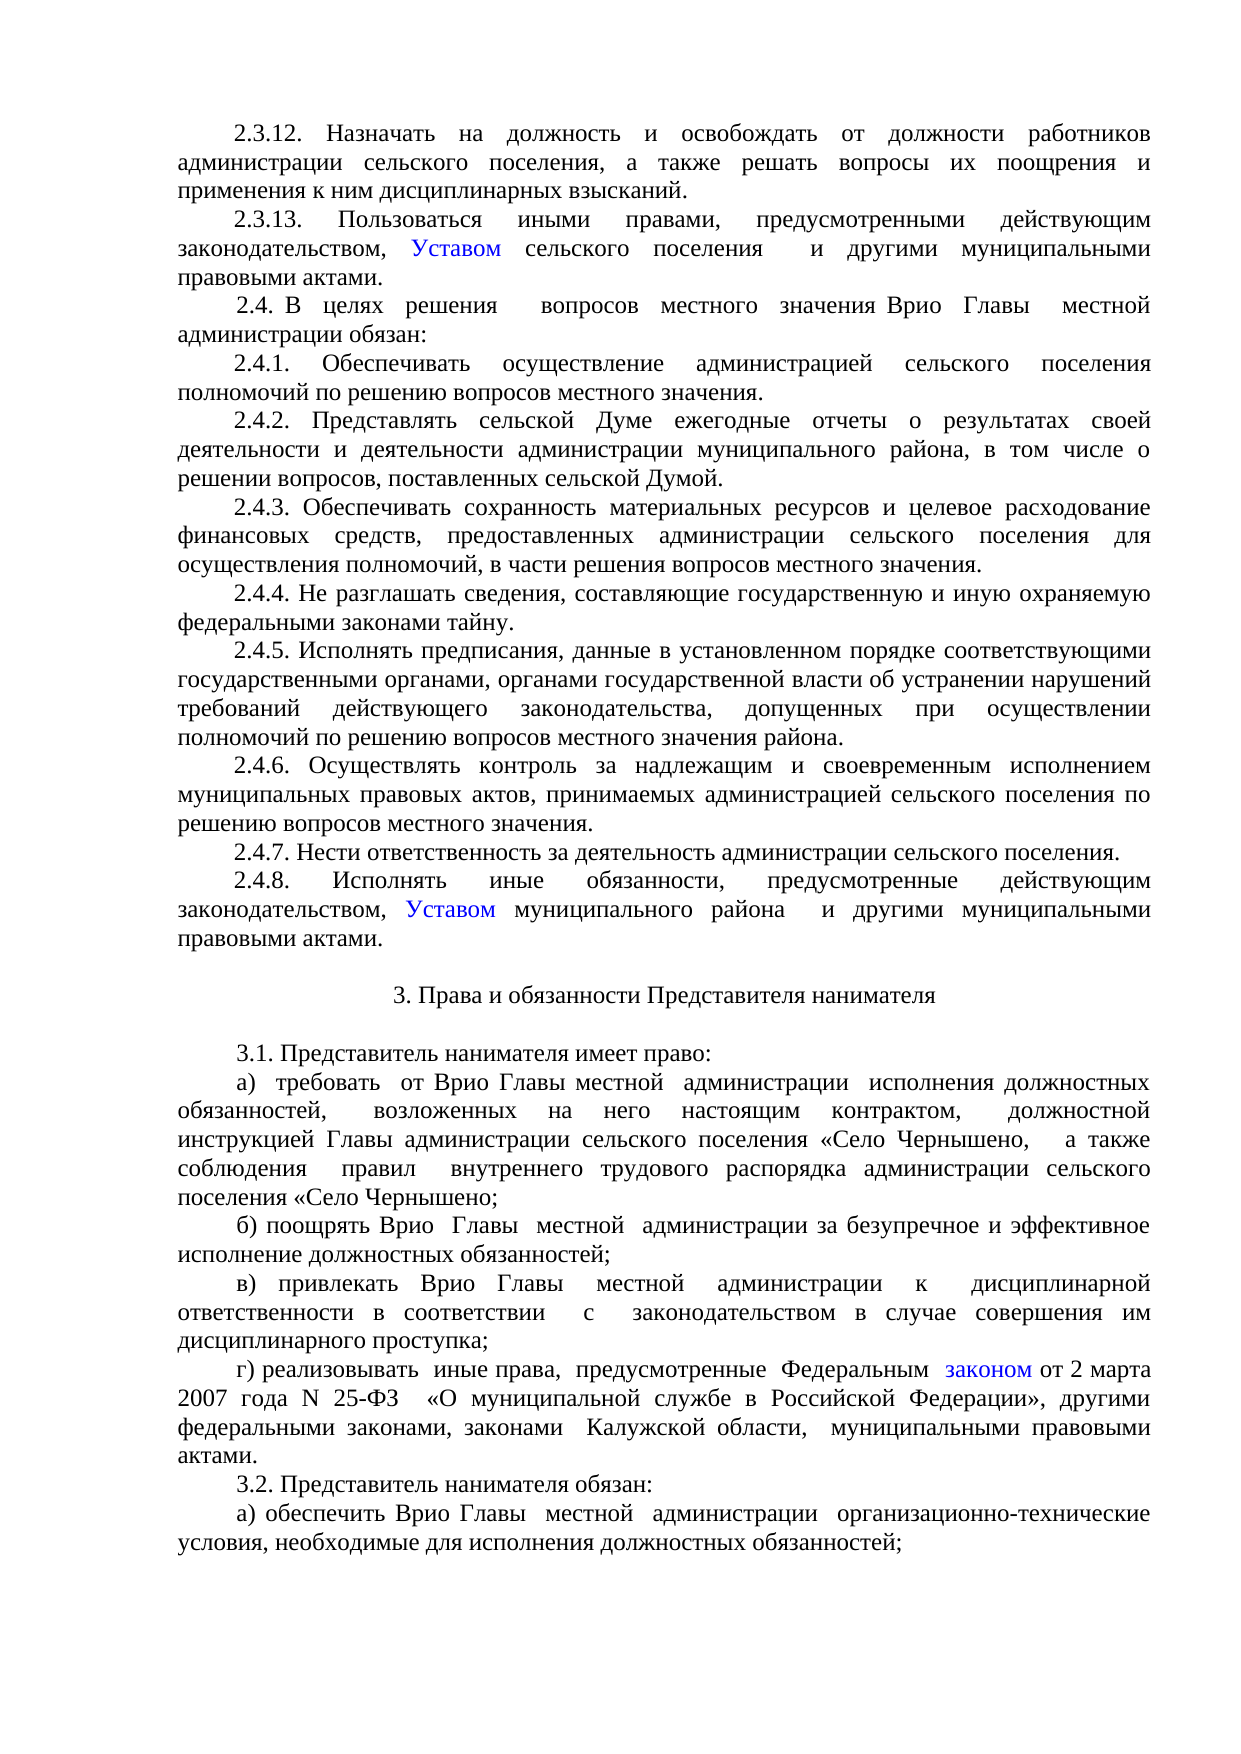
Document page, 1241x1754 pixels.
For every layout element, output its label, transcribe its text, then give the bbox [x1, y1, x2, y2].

text 2.4.7. Нести ответственность за деятельность администрации сельского поселения. [177, 837, 1152, 866]
text а) требовать от Врио Главы местной администрации исполнения должностных обязанностей, возложенных на него настоящим контрактом, должностной инструкцией Главы администрации сельского поселения «Село Чернышено, а также соблюдения правил внутреннего трудового распорядка администрации сельского поселения «Село Чернышено; [177, 1067, 1152, 1211]
text 2.4.6. Осуществлять контроль за надлежащим и своевременным исполнением муниципальных правовых актов, принимаемых администрацией сельского поселения по решению вопросов местного значения. [177, 751, 1152, 837]
text 2.4.2. Представлять сельской Думе ежегодные отчеты о результатах своей деятельности и деятельности администрации муниципального района, в том числе о решении вопросов, поставленных сельской Думой. [177, 406, 1152, 492]
text в) привлекать Врио Главы местной администрации к дисциплинарной ответственности в соответствии с законодательством в случае совершения им дисциплинарного проступка; [177, 1268, 1152, 1354]
text 2.3.13. Пользоваться иными правами, предусмотренными действующим законодательством, Уставом сельского поселения и другими муниципальными правовыми актами. [177, 204, 1152, 291]
text 3.1. Представитель нанимателя имеет право: [177, 1038, 1152, 1067]
text 3.2. Представитель нанимателя обязан: [177, 1469, 1152, 1498]
text 2.4. В целях решения вопросов местного значения Врио Главы местной администрации обязан: [177, 291, 1152, 348]
text 2.4.5. Исполнять предписания, данные в установленном порядке соответствующими государственными органами, органами государственной власти об устранении нарушений требований действующего законодательства, допущенных при осуществлении полномочий по решению вопросов местного значения района. [177, 636, 1152, 751]
text б) поощрять Врио Главы местной администрации за безупречное и эффективное исполнение должностных обязанностей; [177, 1211, 1152, 1268]
text 2.4.4. Не разглашать сведения, составляющие государственную и иную охраняемую федеральными законами тайну. [177, 578, 1152, 636]
text 2.4.3. Обеспечивать сохранность материальных ресурсов и целевое расходование финансовых средств, предоставленных администрации сельского поселения для осуществления полномочий, в части решения вопросов местного значения. [177, 492, 1152, 578]
text 2.4.1. Обеспечивать осуществление администрацией сельского поселения полномочий по решению вопросов местного значения. [177, 348, 1152, 406]
text 2.4.8. Исполнять иные обязанности, предусмотренные действующим законодательством, Уставом муниципального района и другими муниципальными правовыми актами. [177, 866, 1152, 952]
text а) обеспечить Врио Главы местной администрации организационно-технические условия, необходимые для исполнения должностных обязанностей; [177, 1498, 1152, 1556]
text 3. Права и обязанности Представителя нанимателя [177, 981, 1152, 1009]
text г) реализовывать иные права, предусмотренные Федеральным законом от 2 марта 2007 года N 25-ФЗ «О муниципальной службе в Российской Федерации», другими федеральными законами, законами Калужской области, муниципальными правовыми актами. [177, 1354, 1152, 1469]
text 2.3.12. Назначать на должность и освобождать от должности работников администрации сельского поселения, а также решать вопросы их поощрения и применения к ним дисциплинарных взысканий. [177, 118, 1152, 204]
